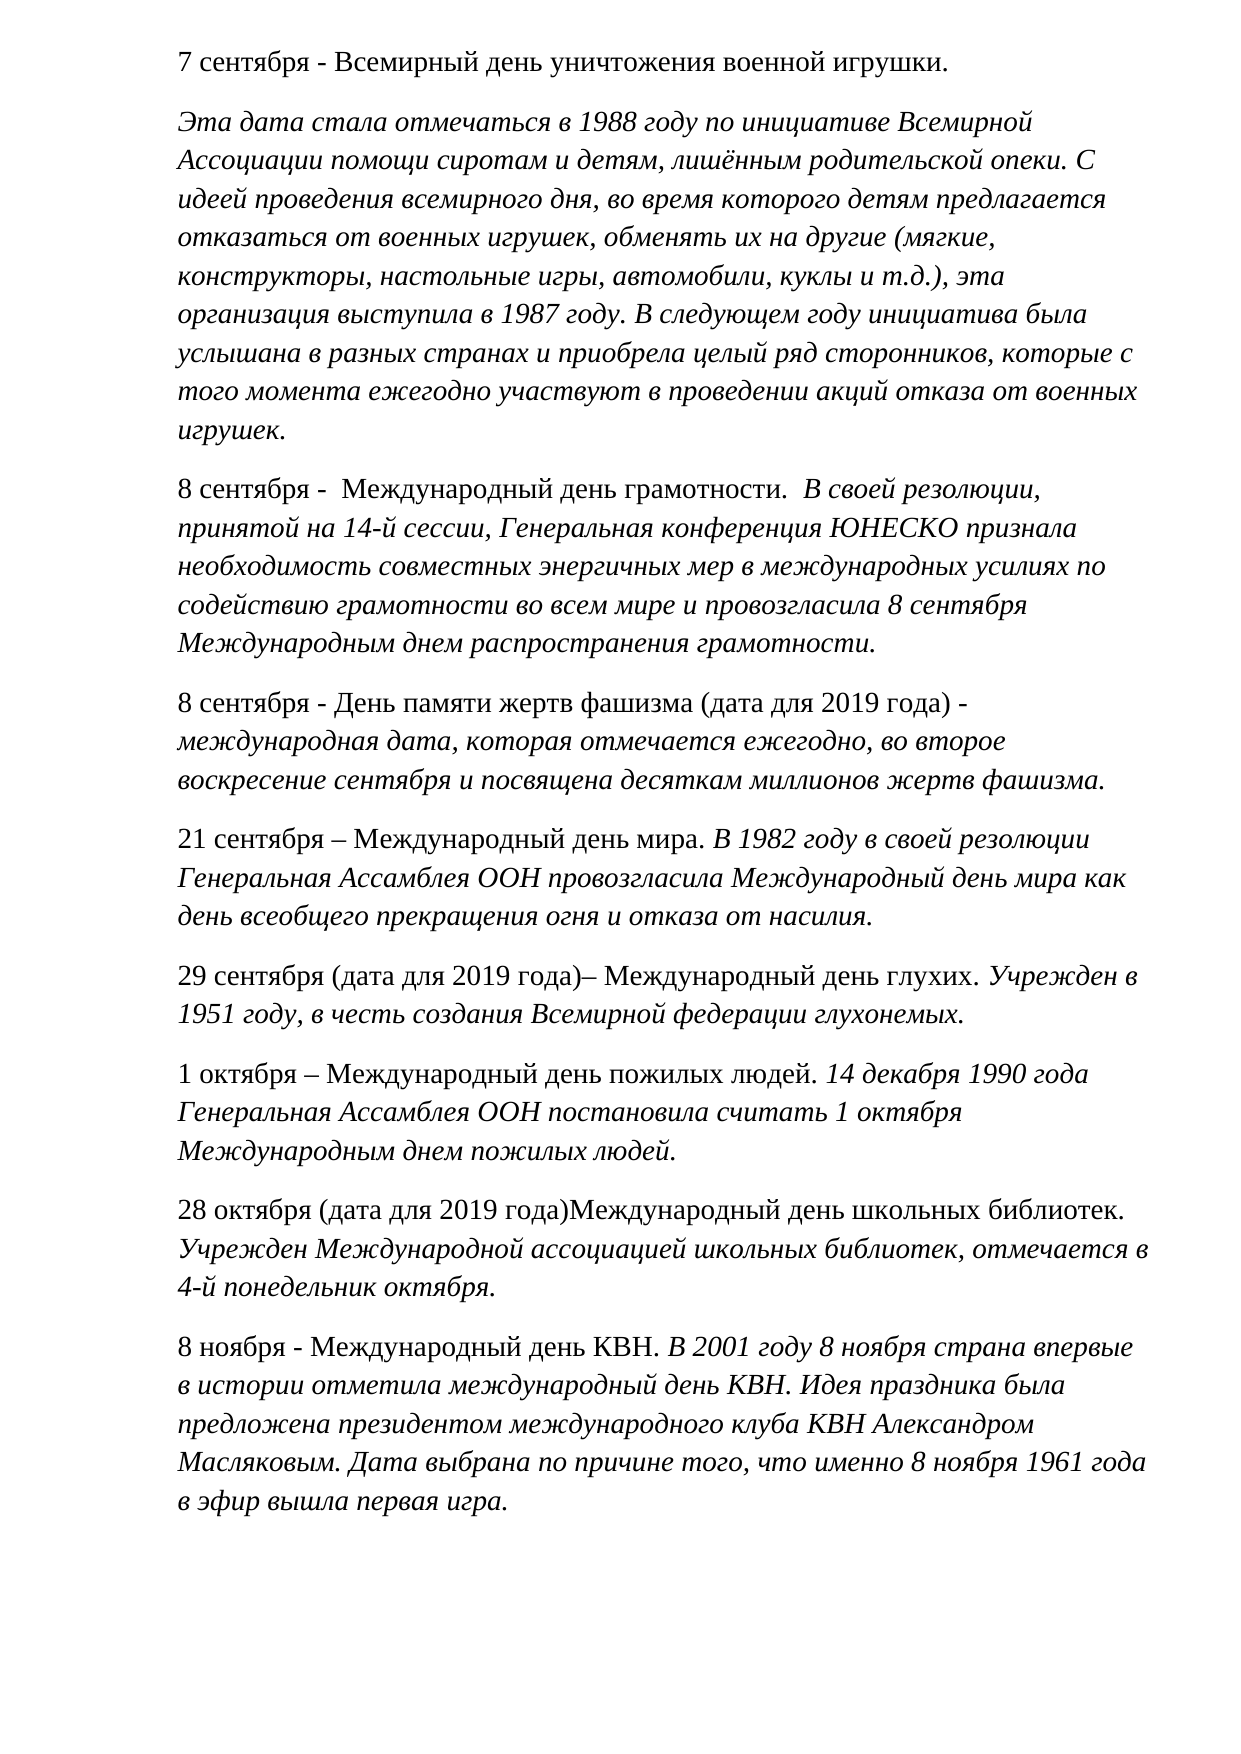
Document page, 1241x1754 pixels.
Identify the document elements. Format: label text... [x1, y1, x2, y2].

text 8 сентября - День памяти жертв фашизма (дата для 2019 года) - международная дата, которая отмечается ежегодно, во второе воскресение сентября и посвящена десяткам миллионов жертв фашизма. [177, 685, 1152, 796]
text 28 октября (дата для 2019 года)Международный день школьных библиотек. Учрежден Международной ассоциацией школьных библиотек, отмечается в 4-й понедельник октября. [177, 1192, 1152, 1303]
text 7 сентября - Всемирный день уничтожения военной игрушки. [177, 44, 1152, 78]
text 1 октября – Международный день пожилых людей. 14 декабря 1990 года Генеральная Ассамблея ООН постановила считать 1 октября Международным днем пожилых людей. [177, 1056, 1152, 1166]
text 8 ноября - Международный день КВН. В 2001 году 8 ноября страна впервые в истории отметила международный день КВН. Идея праздника была предложена президентом международного клуба КВН Александром Масляковым. Дата выбрана по причине того, что именно 8 ноября 1961 года в эфир вышла первая игра. [177, 1329, 1152, 1516]
text 21 сентября – Международный день мира. В 1982 году в своей резолюции Генеральная Ассамблея ООН провозгласила Международный день мира как день всеобщего прекращения огня и отказа от насилия. [177, 821, 1152, 932]
text 8 сентября - Международный день грамотности. В своей резолюции, принятой на 14-й сессии, Генеральная конференция ЮНЕСКО признала необходимость совместных энергичных мер в международных усилиях по содействию грамотности во всем мире и провозгласила 8 сентября Международным днем распространения грамотности. [177, 471, 1152, 659]
text 29 сентября (дата для 2019 года)– Международный день глухих. Учрежден в 1951 году, в честь создания Всемирной федерации глухонемых. [177, 958, 1152, 1030]
text Эта дата стала отмечаться в 1988 году по инициативе Всемирной Ассоциации помощи сиротам и детям, лишённым родительской опеки. С идеей проведения всемирного дня, во время которого детям предлагается отказаться от военных игрушек, обменять их на другие (мягкие, конструкторы, настольные игры, автомобили, куклы и т.д.), эта организация выступила в 1987 году. В следующем году инициатива была услышана в разных странах и приобрела целый ряд сторонников, которые с того момента ежегодно участвуют в проведении акций отказа от военных игрушек. [177, 104, 1152, 446]
